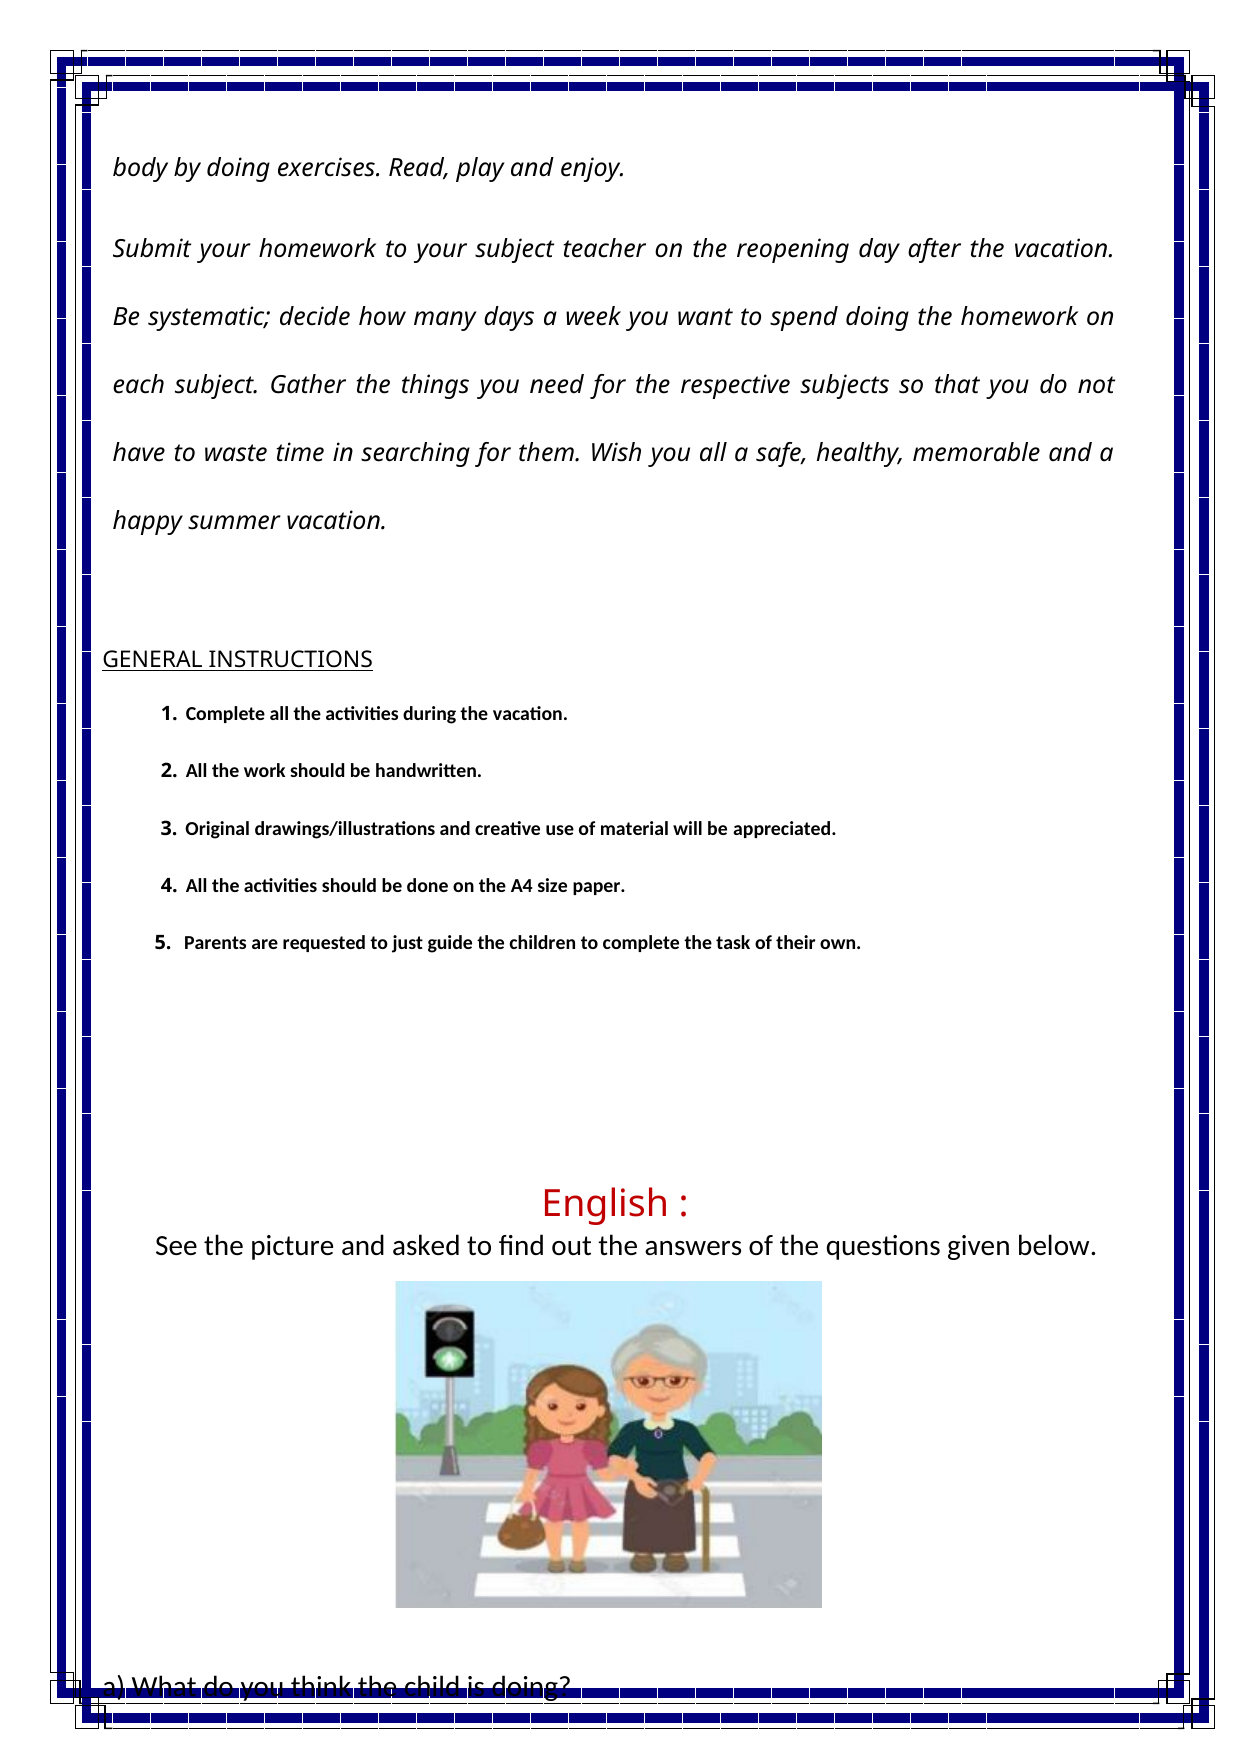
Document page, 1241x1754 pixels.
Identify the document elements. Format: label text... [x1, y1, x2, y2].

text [112, 150, 1116, 184]
list All the work should be handwritten. [161, 756, 1128, 783]
picture [393, 1281, 822, 1607]
text English : [102, 1176, 1128, 1227]
list Original drawings/illustrations and creative use of material will be appreciated. [160, 814, 1128, 841]
text See the picture and asked to find out the answers of the questions given below. [102, 1227, 1128, 1263]
text Submit your homework to your subject teacher on the reopening day after the vacation. Be systematic; decide how many days a week you want to spend doing the homework on each subject. Gather the things you need for the respective subjects so that you do not have to waste time in searching for them. Wish you all a safe, healthy, memorable and a happy summer vacation. [112, 231, 1116, 537]
text GENERAL INSTRUCTIONS [102, 643, 1128, 674]
list Complete all the activities during the vacation. [161, 699, 1128, 726]
list All the activities should be done on the A4 size paper. [161, 871, 1128, 898]
text a) What do you think the child is doing? [102, 1668, 1128, 1704]
list Parents are requested to just guide the children to complete the task of their own. [154, 928, 1128, 955]
